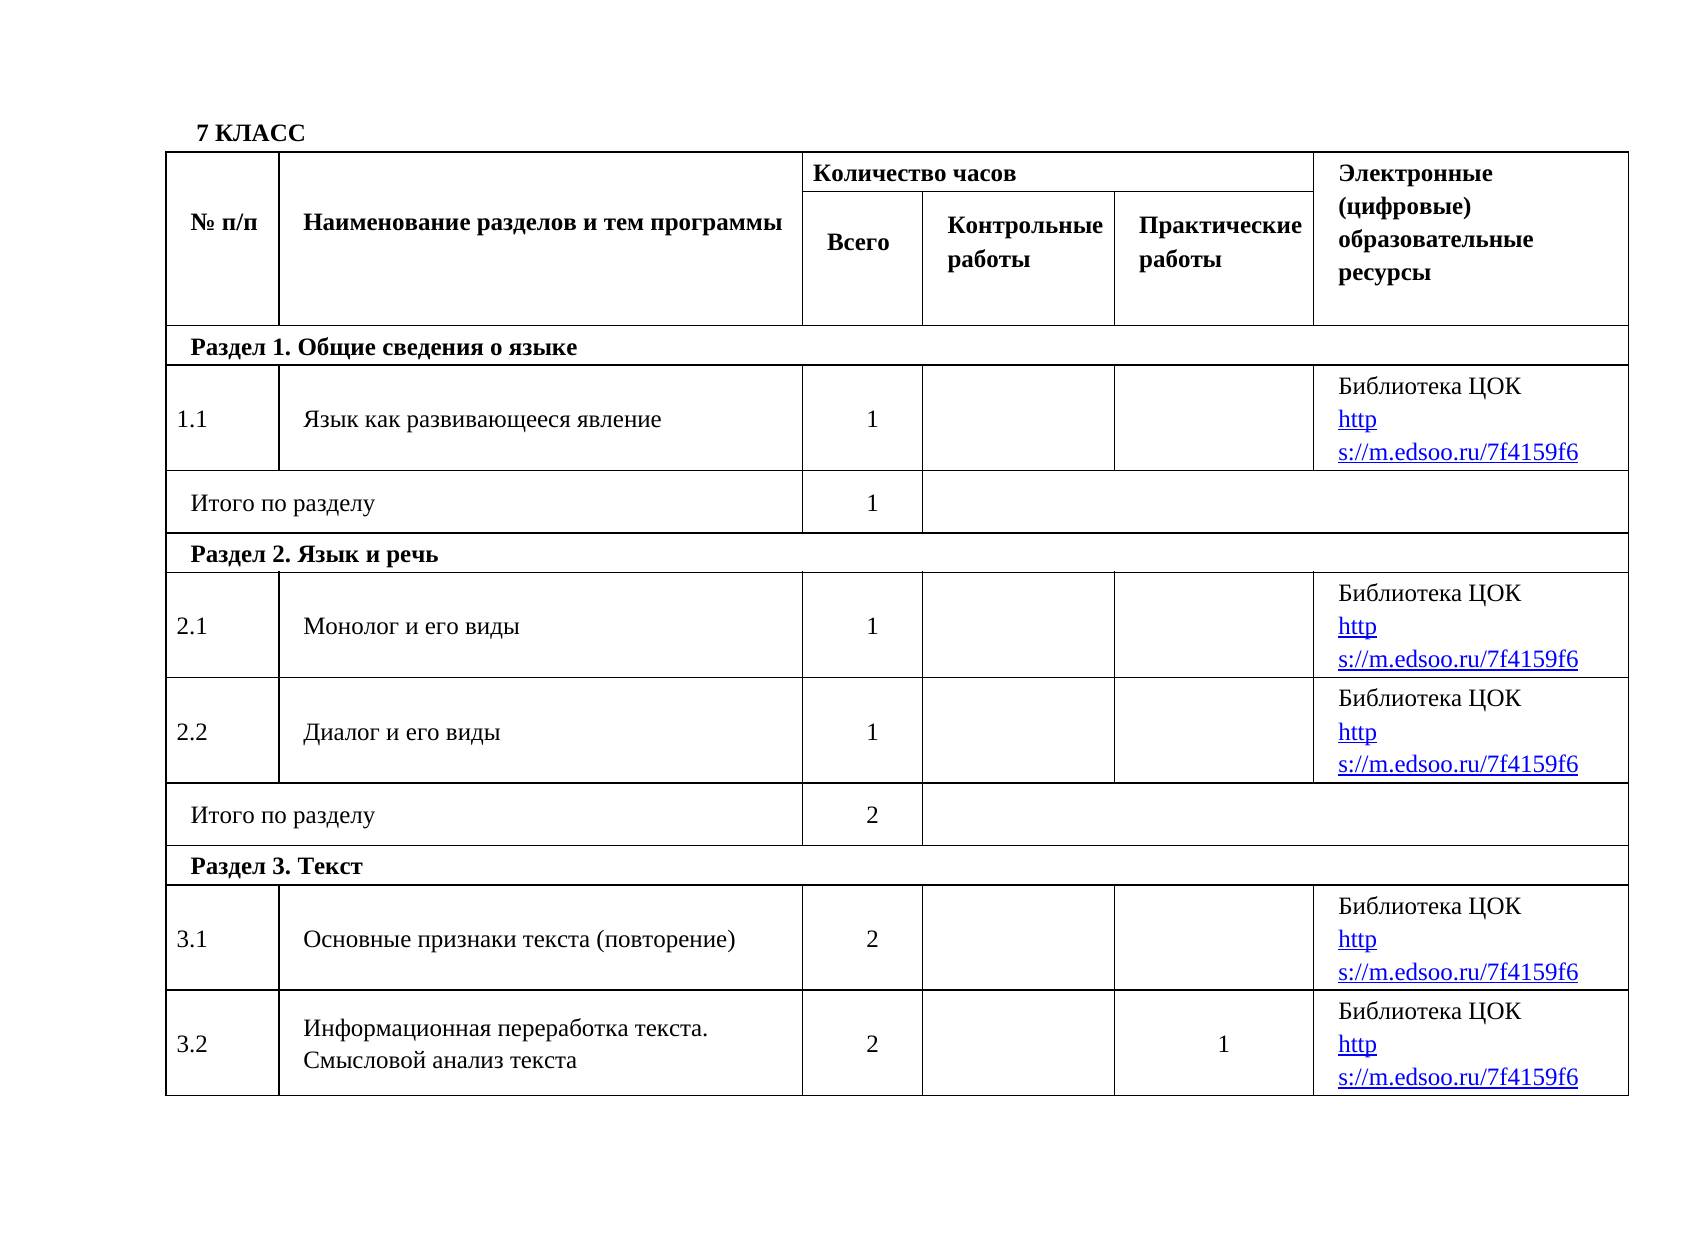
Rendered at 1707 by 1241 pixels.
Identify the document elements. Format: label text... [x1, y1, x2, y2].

table_cell Библиотека ЦОК https://m.edsoo.ru/7f4159f6 [1314, 573, 1628, 677]
table_cell [923, 471, 1628, 532]
table_cell 2 [803, 784, 922, 844]
table_cell [923, 573, 1114, 677]
table_cell Библиотека ЦОК https://m.edsoo.ru/7f4159f6 [1314, 678, 1628, 782]
table_cell Информационная переработка текста. Смысловой анализ текста [280, 991, 802, 1095]
table_cell Основные признаки текста (повторение) [280, 886, 802, 989]
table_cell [1314, 991, 1628, 1095]
table_cell [923, 678, 1114, 782]
table_cell Контрольные работы [923, 192, 1114, 325]
table_cell Всего [803, 192, 922, 325]
table_cell 1 [803, 366, 922, 469]
table_cell 1 [1115, 991, 1313, 1095]
table_cell 1 [803, 471, 922, 532]
table_cell [1115, 678, 1313, 782]
table_cell 2 [803, 991, 922, 1095]
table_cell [1314, 886, 1628, 989]
table_cell Раздел 3. Текст [167, 846, 1628, 884]
table_cell [923, 991, 1114, 1095]
text 7 КЛАСС [190, 118, 1618, 147]
table_cell 1 [803, 678, 922, 782]
table_cell Библиотека ЦОК https://m.edsoo.ru/7f4159f6 [1314, 366, 1628, 469]
table_cell [1115, 573, 1313, 677]
table_cell 1 [803, 573, 922, 677]
table_cell [923, 366, 1114, 469]
table_header № п/п [167, 153, 278, 325]
table_header Наименование разделов и тем программы [280, 153, 802, 325]
table_header Электронные (цифровые) образовательные ресурсы [1314, 153, 1628, 325]
table_cell 1.1 [167, 366, 278, 469]
table_cell Монолог и его виды [280, 573, 802, 677]
table_cell Практические работы [1115, 192, 1313, 325]
table_cell 3.1 [167, 886, 278, 989]
table_cell [1115, 366, 1313, 469]
table_cell 3.2 [167, 991, 278, 1095]
table_cell [1115, 886, 1313, 989]
table_cell 2.2 [167, 678, 278, 782]
table_cell Итого по разделу [167, 471, 802, 532]
table_cell [923, 784, 1628, 844]
table_cell Диалог и его виды [280, 678, 802, 782]
table_cell Раздел 1. Общие сведения о языке [167, 326, 1628, 364]
table_cell Язык как развивающееся явление [280, 366, 802, 469]
table_cell 2 [803, 886, 922, 989]
table_cell Итого по разделу [167, 784, 802, 844]
table_cell [923, 886, 1114, 989]
table_cell 2.1 [167, 573, 278, 677]
table_cell Раздел 2. Язык и речь [167, 534, 1628, 571]
table_header Количество часов [803, 153, 1313, 191]
